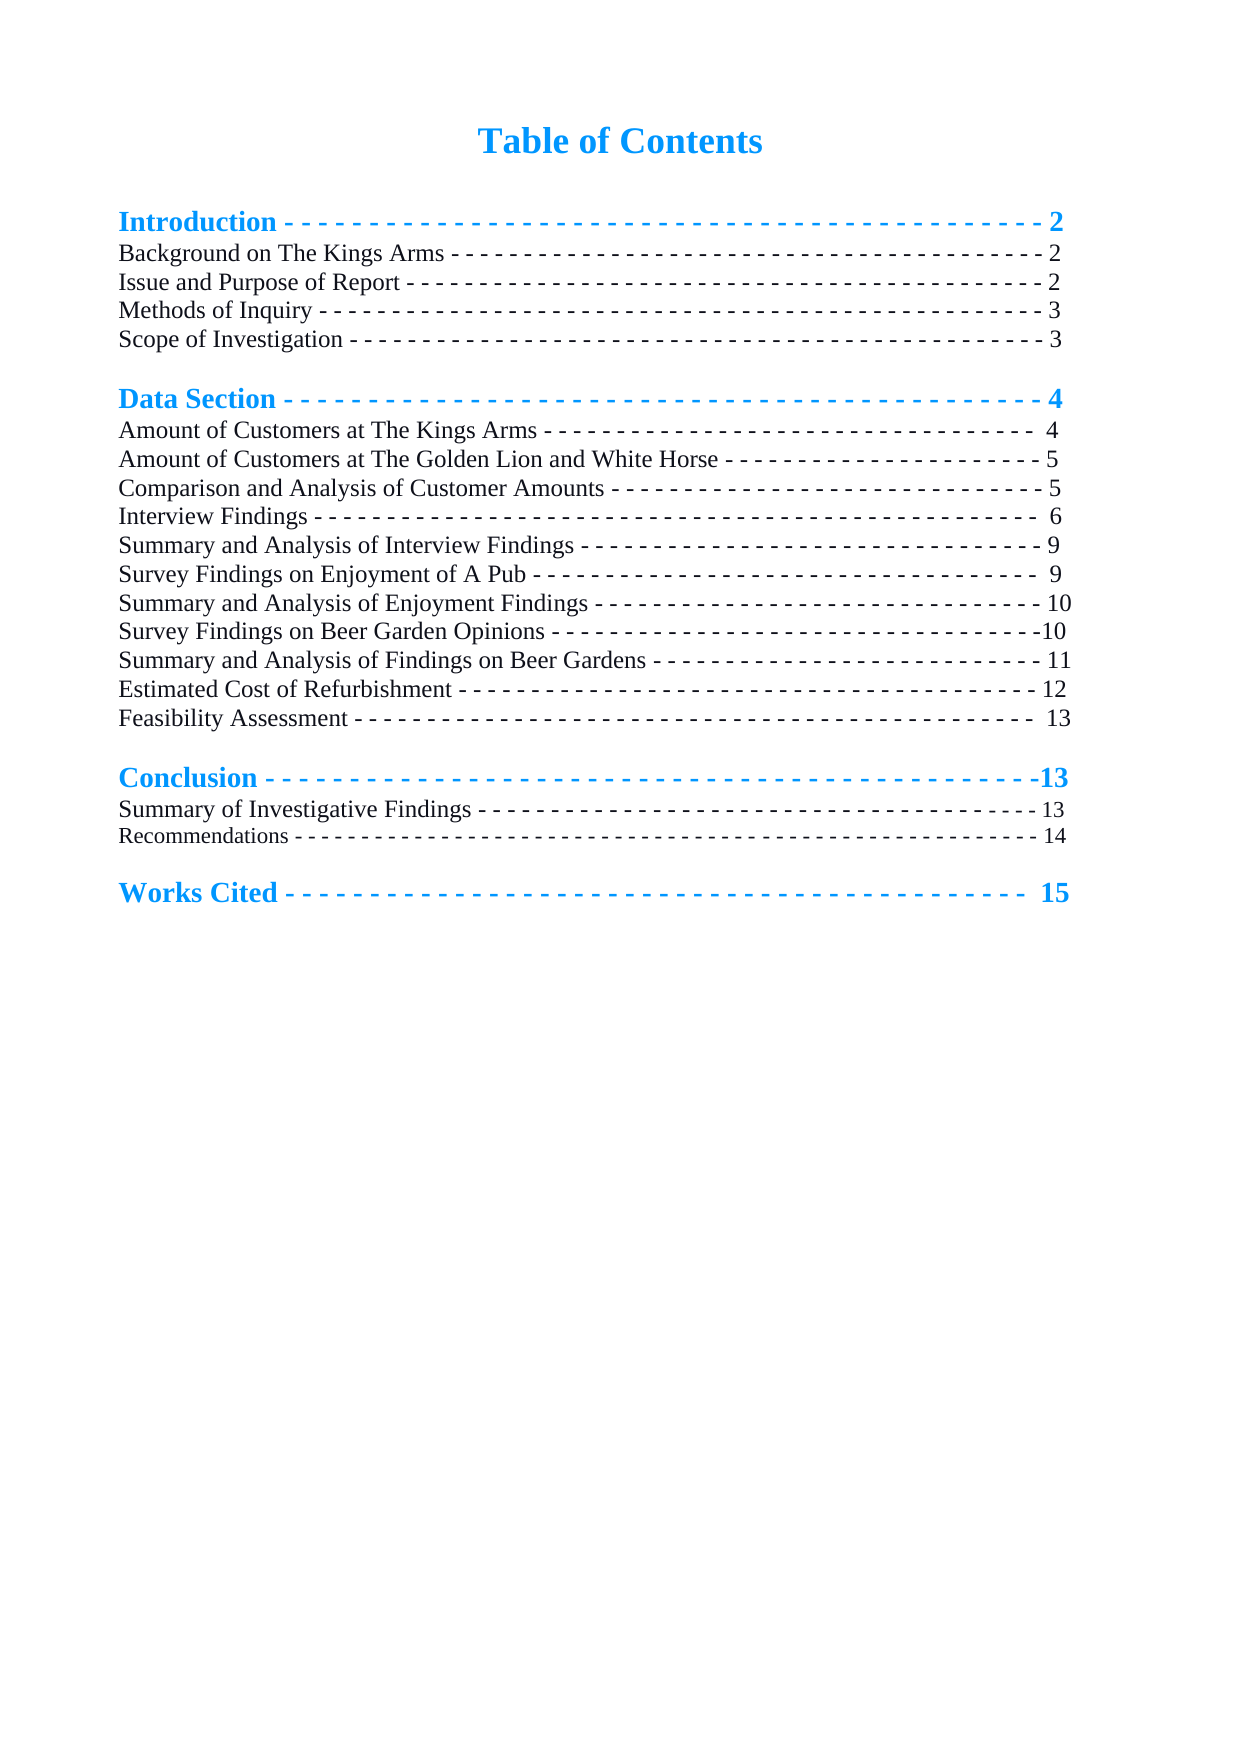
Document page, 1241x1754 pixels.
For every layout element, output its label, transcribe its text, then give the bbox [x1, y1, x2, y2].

text Works Cited - - - - - - - - - - - - - - - - - - - - - - - - - - - - - - - - - - - - - - - - - - - - 15 [118, 875, 1122, 909]
text Summary of Investigative Findings - - - - - - - - - - - - - - - - - - - - - - - - - - - - - - - - - - - - - - - 13 [118, 794, 1122, 822]
text Survey Findings on Beer Garden Opinions - - - - - - - - - - - - - - - - - - - - - - - - - - - - - - - - - -10 [118, 616, 1122, 645]
text Summary and Analysis of Interview Findings - - - - - - - - - - - - - - - - - - - - - - - - - - - - - - - - 9 [118, 530, 1122, 559]
text Recommendations - - - - - - - - - - - - - - - - - - - - - - - - - - - - - - - - - - - - - - - - - - - - - - - - - - - - - - - - 14 [118, 822, 1122, 849]
text Summary and Analysis of Findings on Beer Gardens - - - - - - - - - - - - - - - - - - - - - - - - - - - 11 [118, 645, 1122, 674]
text Amount of Customers at The Golden Lion and White Horse - - - - - - - - - - - - - - - - - - - - - - 5 [118, 444, 1122, 473]
text Methods of Inquiry - - - - - - - - - - - - - - - - - - - - - - - - - - - - - - - - - - - - - - - - - - - - - - - - - - 3 [118, 295, 1122, 324]
text Background on The Kings Arms - - - - - - - - - - - - - - - - - - - - - - - - - - - - - - - - - - - - - - - - - 2 [118, 238, 1122, 267]
text Estimated Cost of Refurbishment - - - - - - - - - - - - - - - - - - - - - - - - - - - - - - - - - - - - - - - - 12 [118, 674, 1122, 703]
text Data Section - - - - - - - - - - - - - - - - - - - - - - - - - - - - - - - - - - - - - - - - - - - - - 4 [118, 382, 1122, 415]
text Survey Findings on Enjoyment of A Pub - - - - - - - - - - - - - - - - - - - - - - - - - - - - - - - - - - - 9 [118, 559, 1122, 588]
text Table of Contents [118, 118, 1122, 161]
text Issue and Purpose of Report - - - - - - - - - - - - - - - - - - - - - - - - - - - - - - - - - - - - - - - - - - - - 2 [118, 267, 1122, 295]
text Comparison and Analysis of Customer Amounts - - - - - - - - - - - - - - - - - - - - - - - - - - - - - - 5 [118, 473, 1122, 501]
text Introduction - - - - - - - - - - - - - - - - - - - - - - - - - - - - - - - - - - - - - - - - - - - - - 2 [118, 204, 1122, 238]
text Amount of Customers at The Kings Arms - - - - - - - - - - - - - - - - - - - - - - - - - - - - - - - - - - 4 [118, 415, 1122, 444]
text Feasibility Assessment - - - - - - - - - - - - - - - - - - - - - - - - - - - - - - - - - - - - - - - - - - - - - - - 13 [118, 703, 1122, 731]
text Interview Findings - - - - - - - - - - - - - - - - - - - - - - - - - - - - - - - - - - - - - - - - - - - - - - - - - - 6 [118, 501, 1122, 530]
text Scope of Investigation - - - - - - - - - - - - - - - - - - - - - - - - - - - - - - - - - - - - - - - - - - - - - - - - 3 [118, 324, 1122, 353]
text Summary and Analysis of Enjoyment Findings - - - - - - - - - - - - - - - - - - - - - - - - - - - - - - - 10 [118, 588, 1122, 616]
text Conclusion - - - - - - - - - - - - - - - - - - - - - - - - - - - - - - - - - - - - - - - - - - - - - -13 [118, 760, 1122, 794]
